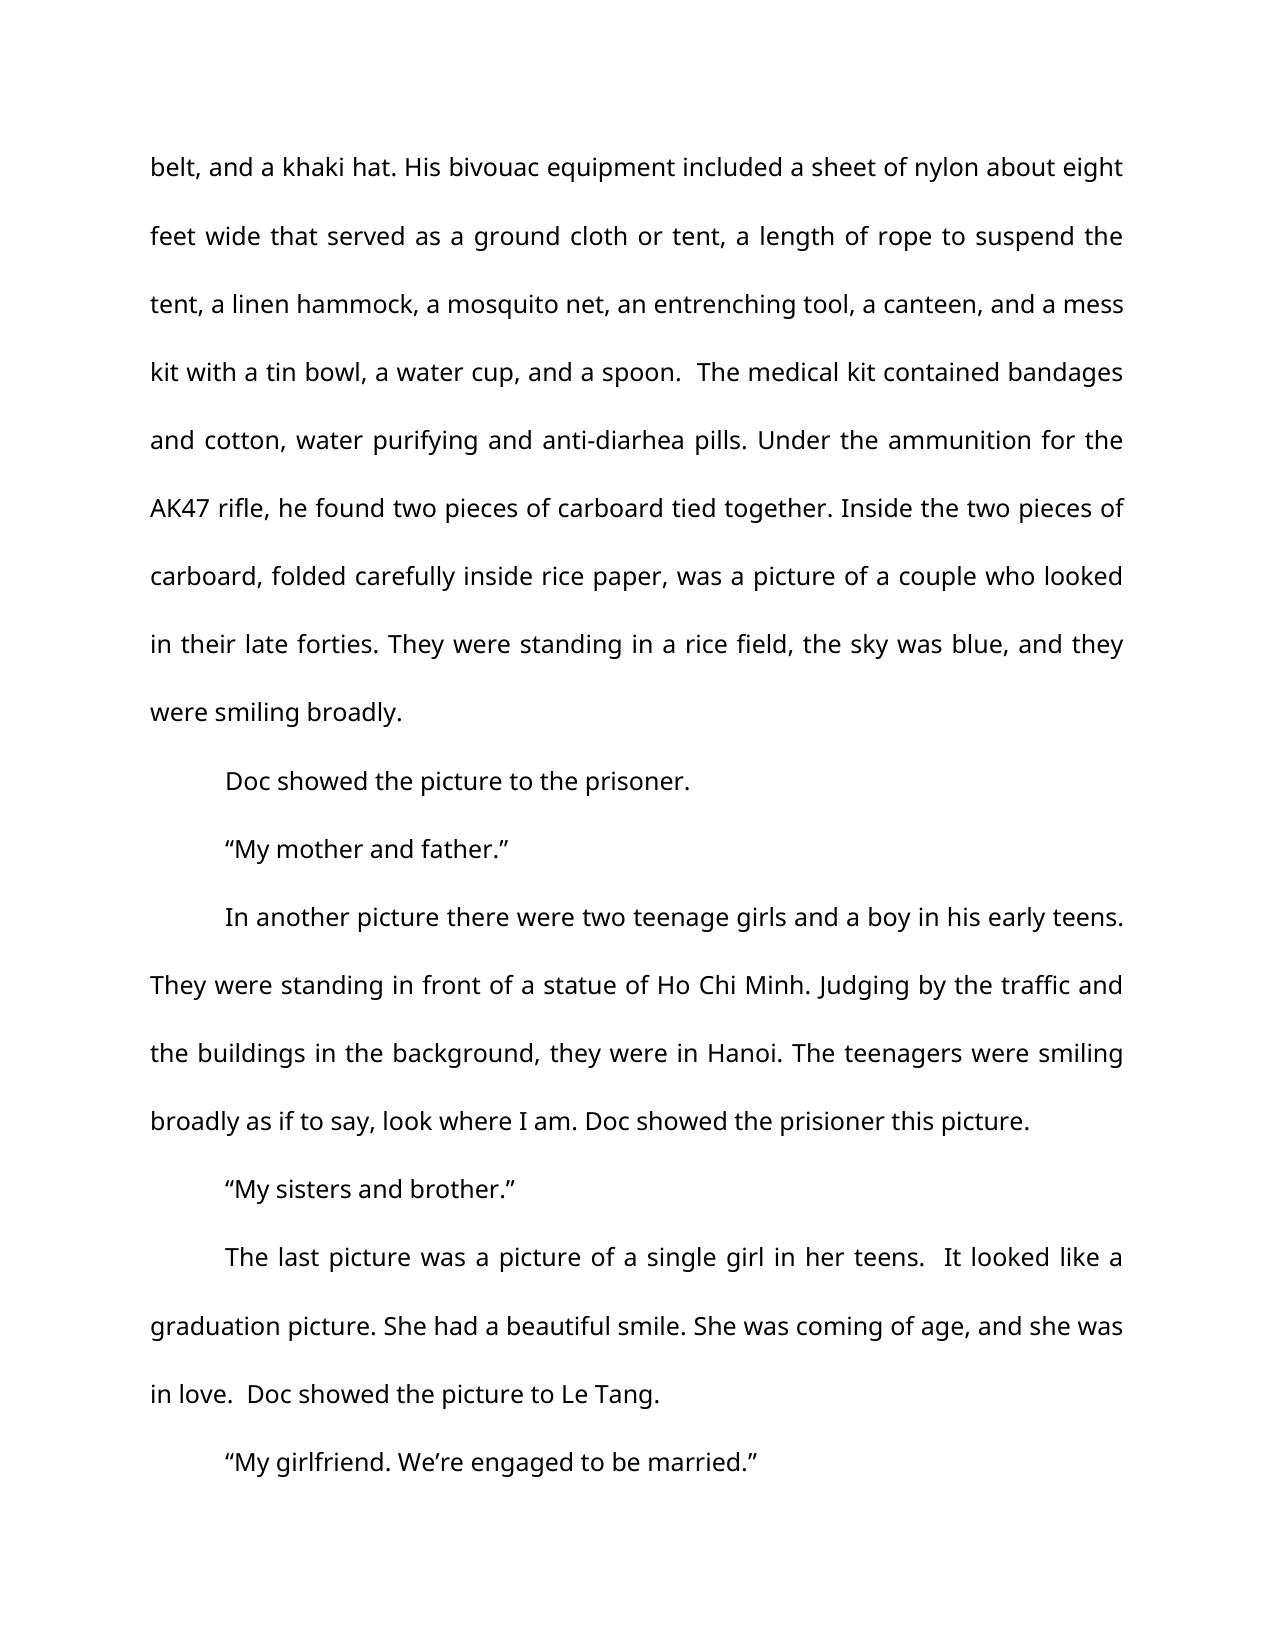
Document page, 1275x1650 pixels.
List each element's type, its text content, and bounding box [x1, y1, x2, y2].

text In another picture there were two teenage girls and a boy in his early teens. They were standing in front of a statue of Ho Chi Minh. Judging by the traffic and the buildings in the background, they were in Hanoi. The teenagers were smiling broadly as if to say, look where I am. Doc showed the prisioner this picture. [150, 899, 1125, 1138]
text The last picture was a picture of a single girl in her teens. It looked like a graduation picture. She had a beautiful smile. She was coming of age, and she was in love. Doc showed the picture to Le Tang. [150, 1240, 1125, 1410]
text “My girlfriend. We’re engaged to be married.” [150, 1444, 1125, 1478]
text “My mother and father.” [150, 831, 1125, 865]
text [150, 150, 1125, 729]
text Doc showed the picture to the prisoner. [150, 763, 1125, 797]
text “My sisters and brother.” [150, 1172, 1125, 1206]
